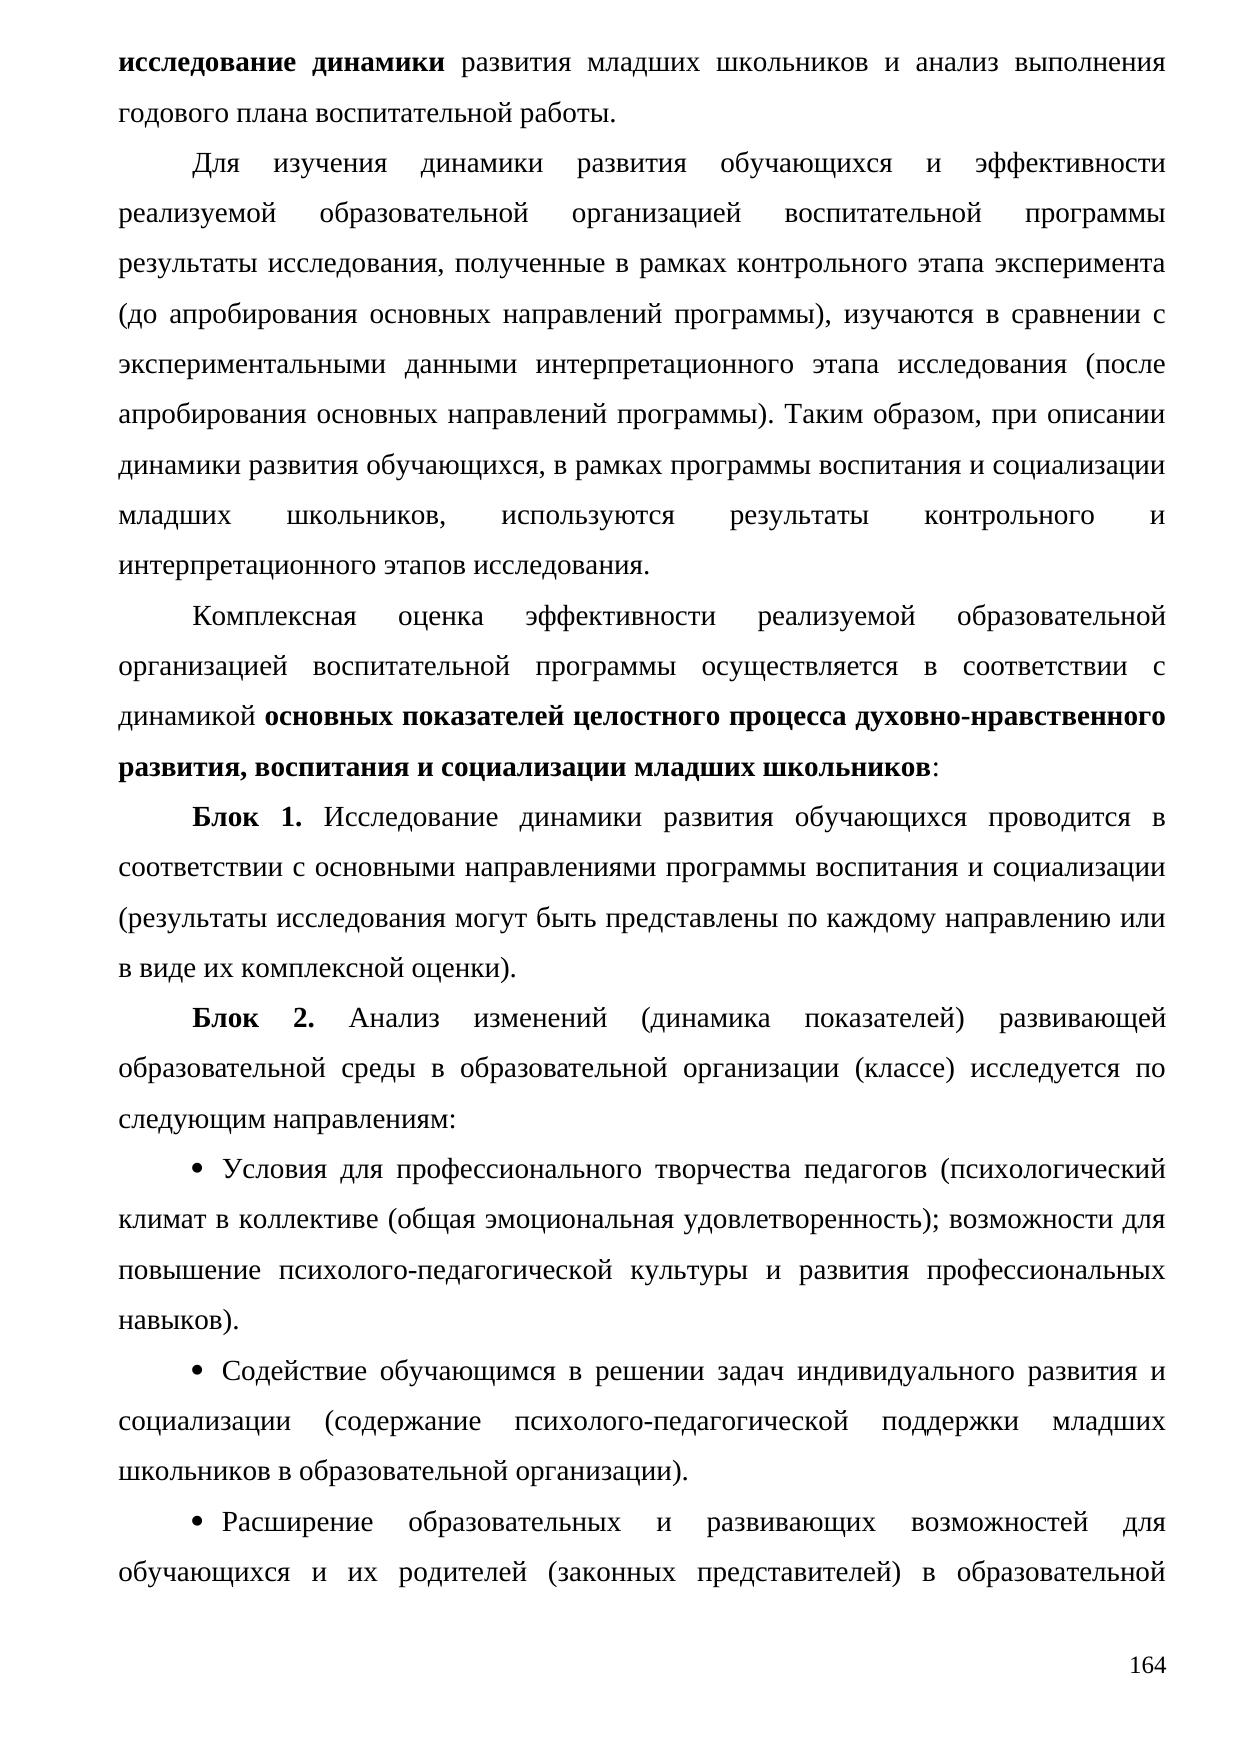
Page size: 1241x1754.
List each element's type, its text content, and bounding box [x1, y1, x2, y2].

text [118, 44, 1167, 128]
text Для изучения динамики развития обучающихся и эффективности реализуемой образовательной организацией воспитательной программы результаты исследования, полученные в рамках контрольного этапа эксперимента (до апробирования основных направлений программы), изучаются в сравнении с экспериментальными данными интерпретационного этапа исследования (после апробирования основных направлений программы). Таким образом, при описании динамики развития обучающихся, в рамках программы воспитания и социализации младших школьников, используются результаты контрольного и интерпретационного этапов исследования. [118, 145, 1167, 581]
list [118, 1504, 1167, 1588]
text Блок 2. Анализ изменений (динамика показателей) развивающей образовательной среды в образовательной организации (классе) исследуется по следующим направлениям: [118, 1000, 1167, 1134]
list Содействие обучающимся в решении задач индивидуального развития и социализации (содержание психолого-педагогической поддержки младших школьников в образовательной организации). [118, 1353, 1167, 1487]
list Условия для профессионального творчества педагогов (психологический климат в коллективе (общая эмоциональная удовлетворенность); возможности для повышение психолого-педагогической культуры и развития профессиональных навыков). [118, 1151, 1167, 1336]
text Блок 1. Исследование динамики развития обучающихся проводится в соответствии с основными направлениями программы воспитания и социализации (результаты исследования могут быть представлены по каждому направлению или в виде их комплексной оценки). [118, 799, 1167, 983]
text Комплексная оценка эффективности реализуемой образовательной организацией воспитательной программы осуществляется в соответствии с динамикой основных показателей целостного процесса духовно-нравственного развития, воспитания и социализации младших школьников: [118, 598, 1167, 782]
